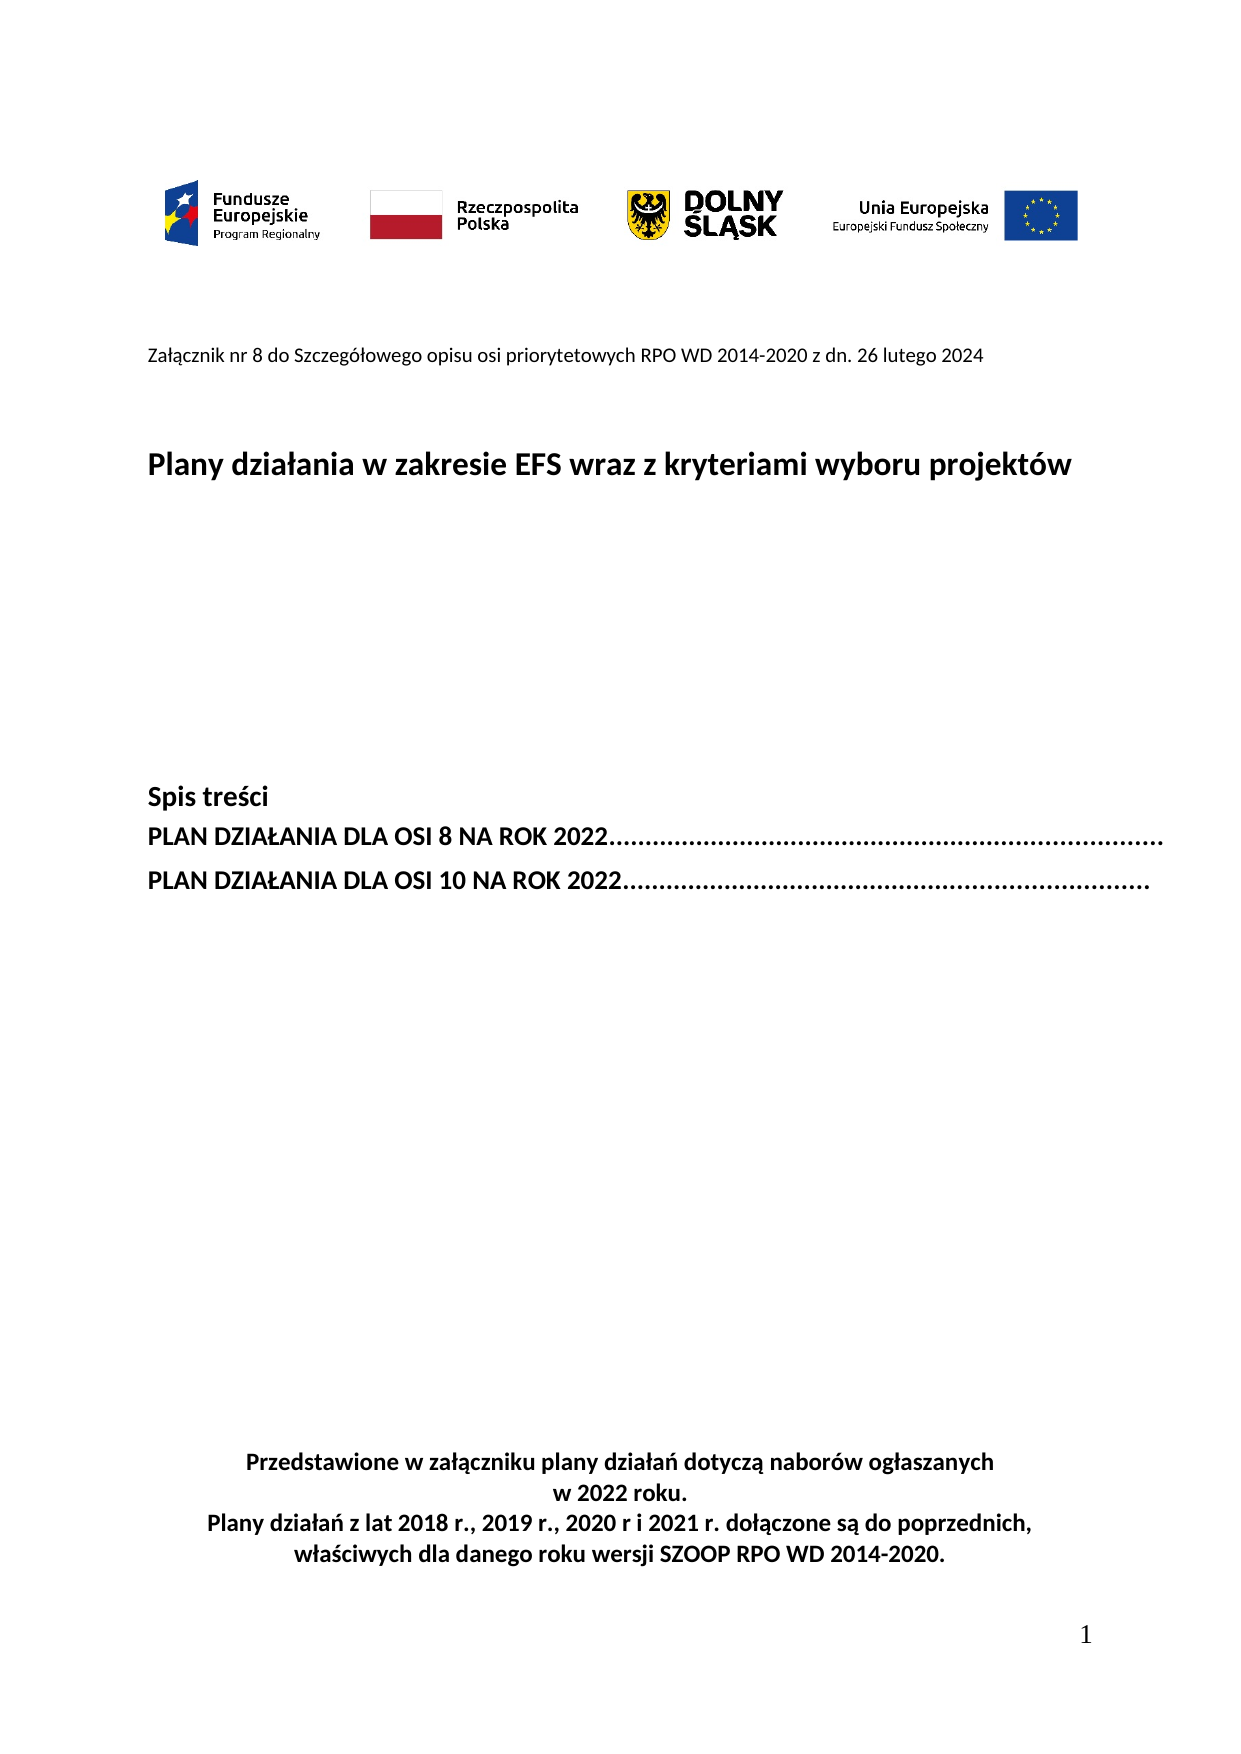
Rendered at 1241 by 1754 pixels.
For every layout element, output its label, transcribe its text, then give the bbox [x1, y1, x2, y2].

text Plany działań z lat 2018 r., 2019 r., 2020 r i 2021 r. dołączone są do poprzednich, właściwych dla danego roku wersji SZOOP RPO WD 2014-2020. [148, 1507, 1093, 1568]
text Plany działania w zakresie EFS wraz z kryteriami wyboru projektów [148, 443, 1093, 484]
text w 2022 roku. [148, 1477, 1093, 1507]
text Przedstawione w załączniku plany działań dotyczą naborów ogłaszanych [148, 1446, 1093, 1477]
text Załącznik nr 8 do Szczegółowego opisu osi priorytetowych RPO WD 2014-2020 z dn. 26 lutego 2024 [148, 342, 1093, 367]
picture [132, 147, 1078, 279]
